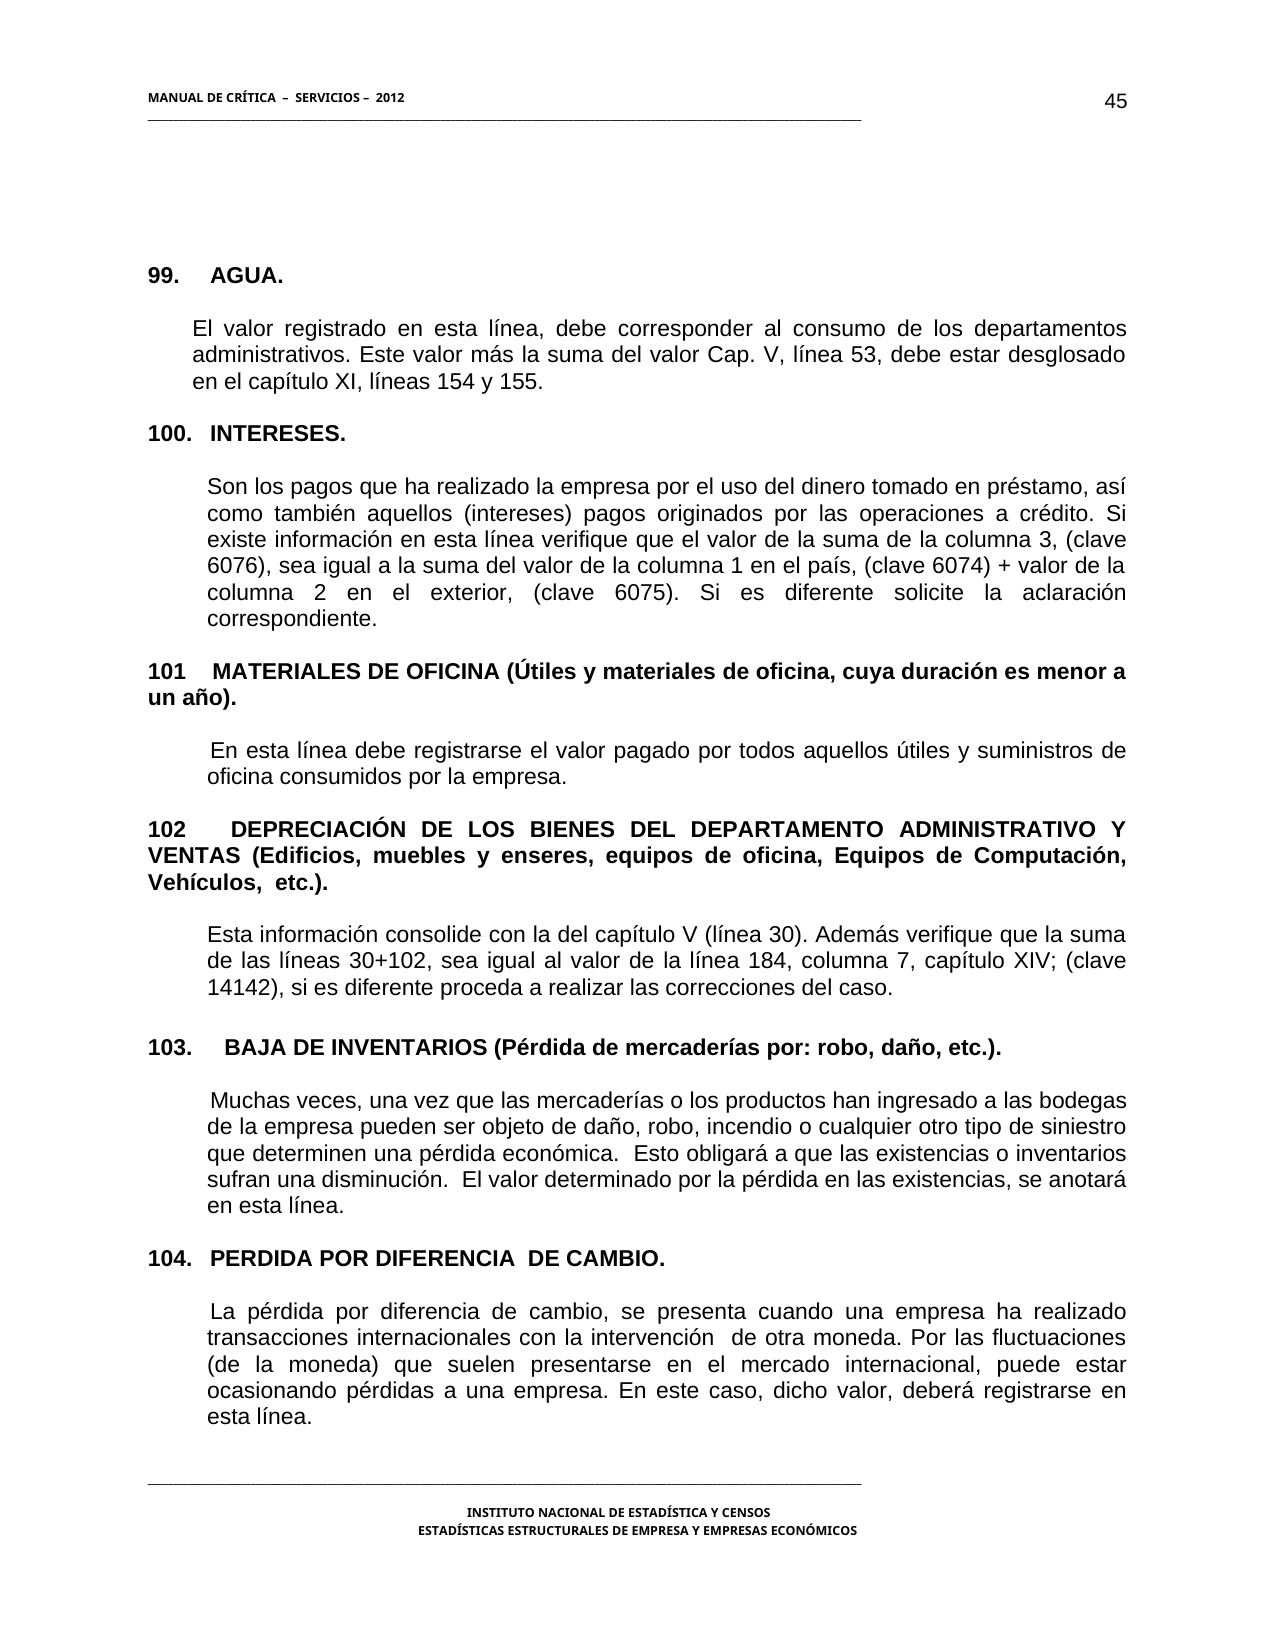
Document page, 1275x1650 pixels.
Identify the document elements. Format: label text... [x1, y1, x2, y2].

text 103. BAJA DE INVENTARIOS (Pérdida de mercaderías por: robo, daño, etc.). [86, 1034, 1127, 1061]
text El valor registrado en esta línea, debe corresponder al consumo de los departamentos administrativos. Este valor más la suma del valor Cap. V, línea 53, debe estar desglosado en el capítulo XI, líneas 154 y 155. [192, 315, 1127, 394]
text En esta línea debe registrarse el valor pagado por todos aquellos útiles y suministros de oficina consumidos por la empresa. [207, 737, 1127, 789]
text La pérdida por diferencia de cambio, se presenta cuando una empresa ha realizado transacciones internacionales con la intervención de otra moneda. Por las fluctuaciones (de la moneda) que suelen presentarse en el mercado internacional, puede estar ocasionando pérdidas a una empresa. En este caso, dicho valor, deberá registrarse en esta línea. [207, 1298, 1127, 1429]
text 101 MATERIALES DE OFICINA (Útiles y materiales de oficina, cuya duración es menor a un año). [148, 658, 1127, 710]
text 100. INTERESES. [148, 420, 1127, 447]
text 102 DEPRECIACIÓN DE LOS BIENES DEL DEPARTAMENTO ADMINISTRATIVO Y VENTAS (Edificios, muebles y enseres, equipos de oficina, Equipos de Computación, Vehículos, etc.). [148, 816, 1127, 895]
text Esta información consolide con la del capítulo V (línea 30). Además verifique que la suma de las líneas 30+102, sea igual al valor de la línea 184, columna 7, capítulo XIV; (clave 14142), si es diferente proceda a realizar las correcciones del caso. [207, 921, 1127, 1000]
text Muchas veces, una vez que las mercaderías o los productos han ingresado a las bodegas de la empresa pueden ser objeto de daño, robo, incendio o cualquier otro tipo de siniestro que determinen una pérdida económica. Esto obligará a que las existencias o inventarios sufran una disminución. El valor determinado por la pérdida en las existencias, se anotará en esta línea. [207, 1087, 1127, 1219]
text 104. PERDIDA POR DIFERENCIA DE CAMBIO. [148, 1245, 1127, 1271]
text Son los pagos que ha realizado la empresa por el uso del dinero tomado en préstamo, así como también aquellos (intereses) pagos originados por las operaciones a crédito. Si existe información en esta línea verifique que el valor de la suma de la columna 3, (clave 6076), sea igual a la suma del valor de la columna 1 en el país, (clave 6074) + valor de la columna 2 en el exterior, (clave 6075). Si es diferente solicite la aclaración correspondiente. [207, 473, 1127, 631]
text 99. AGUA. [148, 262, 1127, 289]
